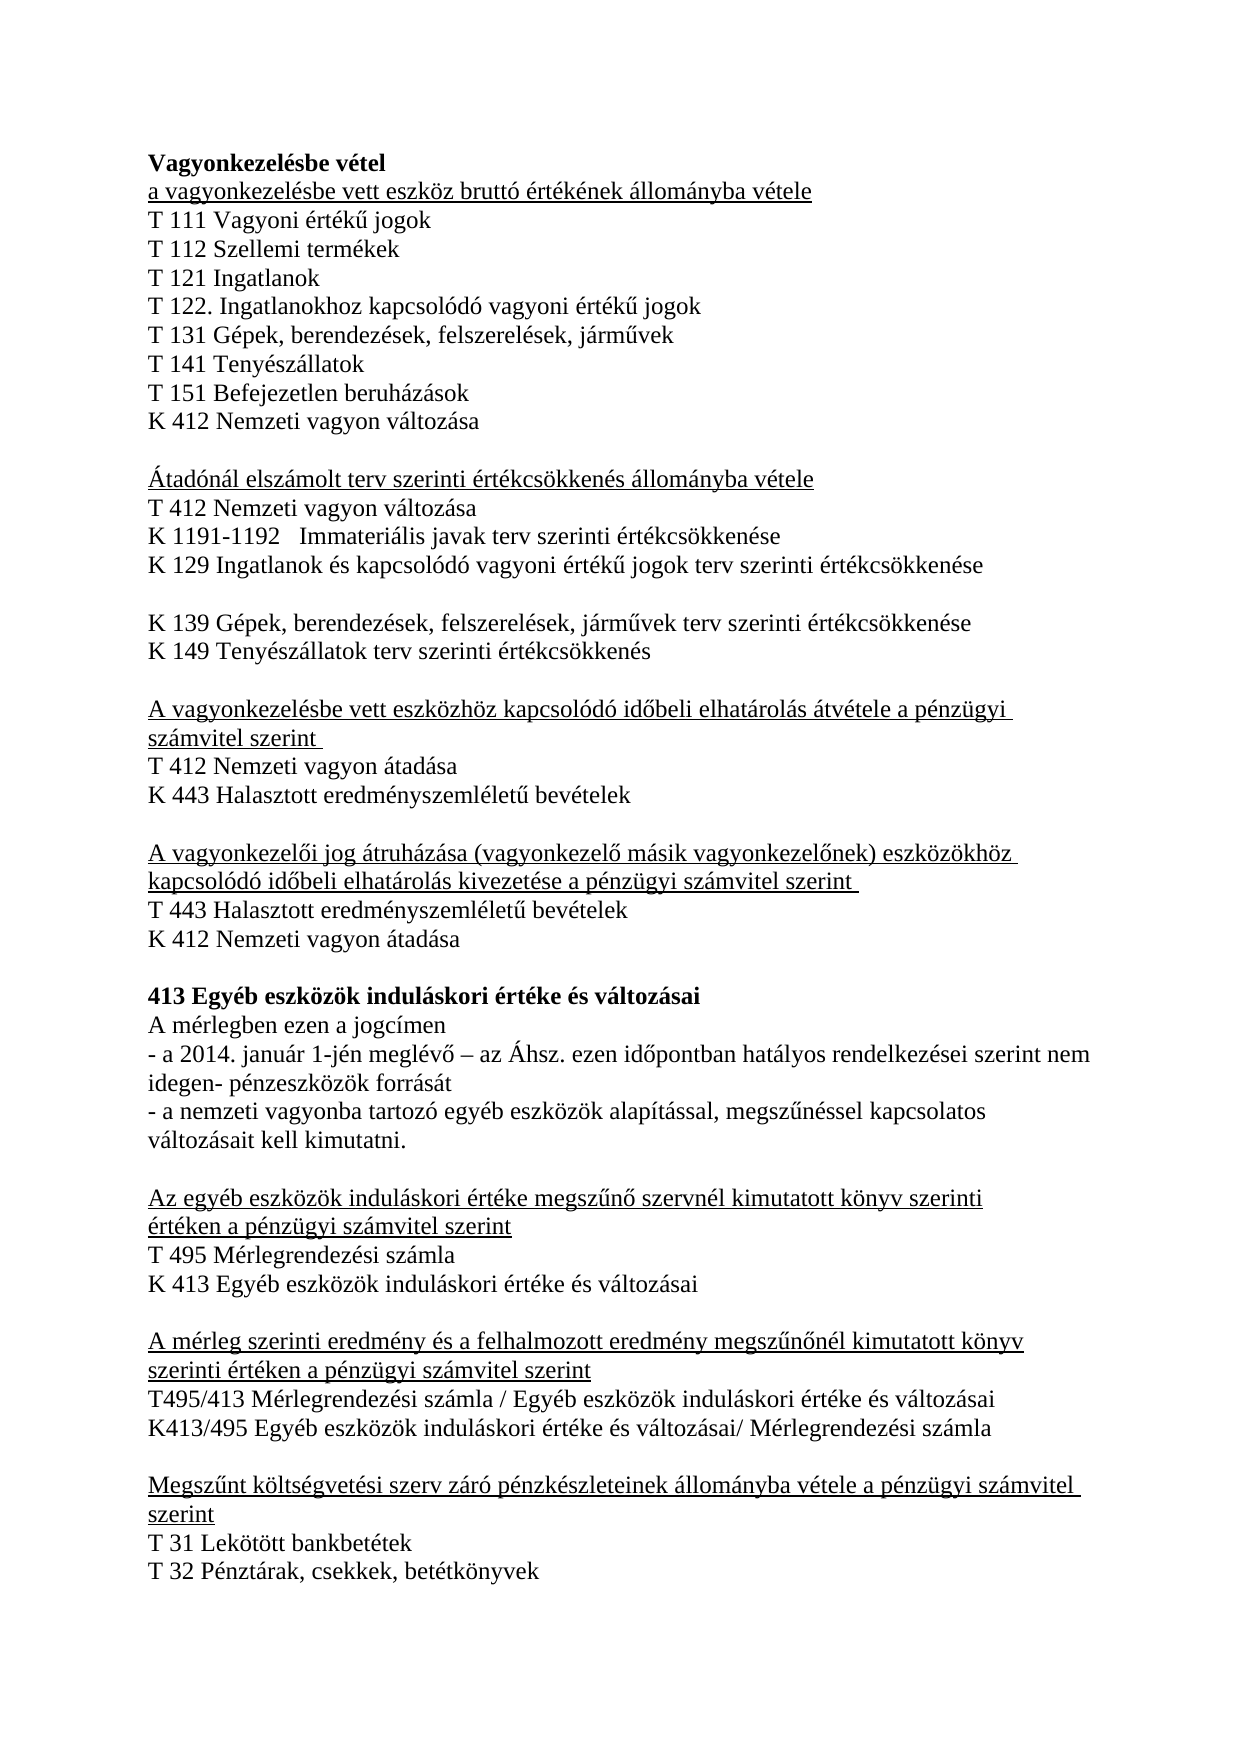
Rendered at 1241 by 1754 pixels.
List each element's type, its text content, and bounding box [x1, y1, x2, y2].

text - a nemzeti vagyonba tartozó egyéb eszközök alapítással, megszűnéssel kapcsolatos [148, 1096, 1093, 1125]
text A mérleg szerinti eredmény és a felhalmozott eredmény megszűnőnél kimutatott könyv [148, 1326, 1093, 1355]
text - a 2014. január 1-jén meglévő – az Áhsz. ezen időpontban hatályos rendelkezései szerint nem [148, 1039, 1093, 1068]
text 413 Egyéb eszközök induláskori értéke és változásai [148, 981, 1093, 1010]
text T 121 Ingatlanok [148, 263, 1093, 291]
text K 139 Gépek, berendezések, felszerelések, járművek terv szerinti értékcsökkenése [148, 608, 1093, 636]
text A vagyonkezelői jog átruházása (vagyonkezelő másik vagyonkezelőnek) eszközökhöz kapcsolódó időbeli elhatárolás kivezetése a pénzügyi számvitel szerint [148, 838, 1093, 895]
text a vagyonkezelésbe vett eszköz bruttó értékének állományba vétele [148, 176, 1093, 205]
text Megszűnt költségvetési szerv záró pénzkészleteinek állományba vétele a pénzügyi számvitel szerint [148, 1470, 1093, 1528]
text T 111 Vagyoni értékű jogok [148, 205, 1093, 234]
text T 131 Gépek, berendezések, felszerelések, járművek T 141 Tenyészállatok [148, 320, 1093, 378]
text szerinti értéken a pénzügyi számvitel szerint [148, 1355, 1093, 1384]
text Az egyéb eszközök induláskori értéke megszűnő szervnél kimutatott könyv szerinti [148, 1183, 1093, 1211]
text T495/413 Mérlegrendezési számla / Egyéb eszközök induláskori értéke és változásai [148, 1384, 1093, 1413]
text T 151 Befejezetlen beruházások [148, 378, 1093, 406]
text T 31 Lekötött bankbetétek [148, 1528, 1093, 1556]
text változásait kell kimutatni. [148, 1125, 1093, 1154]
text T 122. Ingatlanokhoz kapcsolódó vagyoni értékű jogok [148, 291, 1093, 320]
text idegen- pénzeszközök forrását [148, 1068, 1093, 1096]
text T 32 Pénztárak, csekkek, betétkönyvek [148, 1556, 1093, 1585]
text Vagyonkezelésbe vétel [148, 148, 1093, 176]
text K 443 Halasztott eredményszemléletű bevételek [148, 780, 1093, 809]
text értéken a pénzügyi számvitel szerint [148, 1211, 1093, 1240]
text T 495 Mérlegrendezési számla [148, 1240, 1093, 1269]
text K 412 Nemzeti vagyon átadása [148, 924, 1093, 953]
text K 412 Nemzeti vagyon változása [148, 406, 1093, 435]
text K 1191-1192 Immateriális javak terv szerinti értékcsökkenése [148, 521, 1093, 550]
text A vagyonkezelésbe vett eszközhöz kapcsolódó időbeli elhatárolás átvétele a pénzügyi számvitel szerint [148, 694, 1093, 751]
text Átadónál elszámolt terv szerinti értékcsökkenés állományba vétele [148, 464, 1093, 493]
text K 413 Egyéb eszközök induláskori értéke és változásai [148, 1269, 1093, 1298]
text K413/495 Egyéb eszközök induláskori értéke és változásai/ Mérlegrendezési számla [148, 1413, 1093, 1441]
text A mérlegben ezen a jogcímen [148, 1010, 1093, 1039]
text K 149 Tenyészállatok terv szerinti értékcsökkenés [148, 636, 1093, 665]
text T 412 Nemzeti vagyon változása [148, 493, 1093, 521]
text T 412 Nemzeti vagyon átadása [148, 751, 1093, 780]
text T 112 Szellemi termékek [148, 234, 1093, 263]
text K 129 Ingatlanok és kapcsolódó vagyoni értékű jogok terv szerinti értékcsökkenése [148, 550, 1093, 579]
text T 443 Halasztott eredményszemléletű bevételek [148, 895, 1093, 924]
